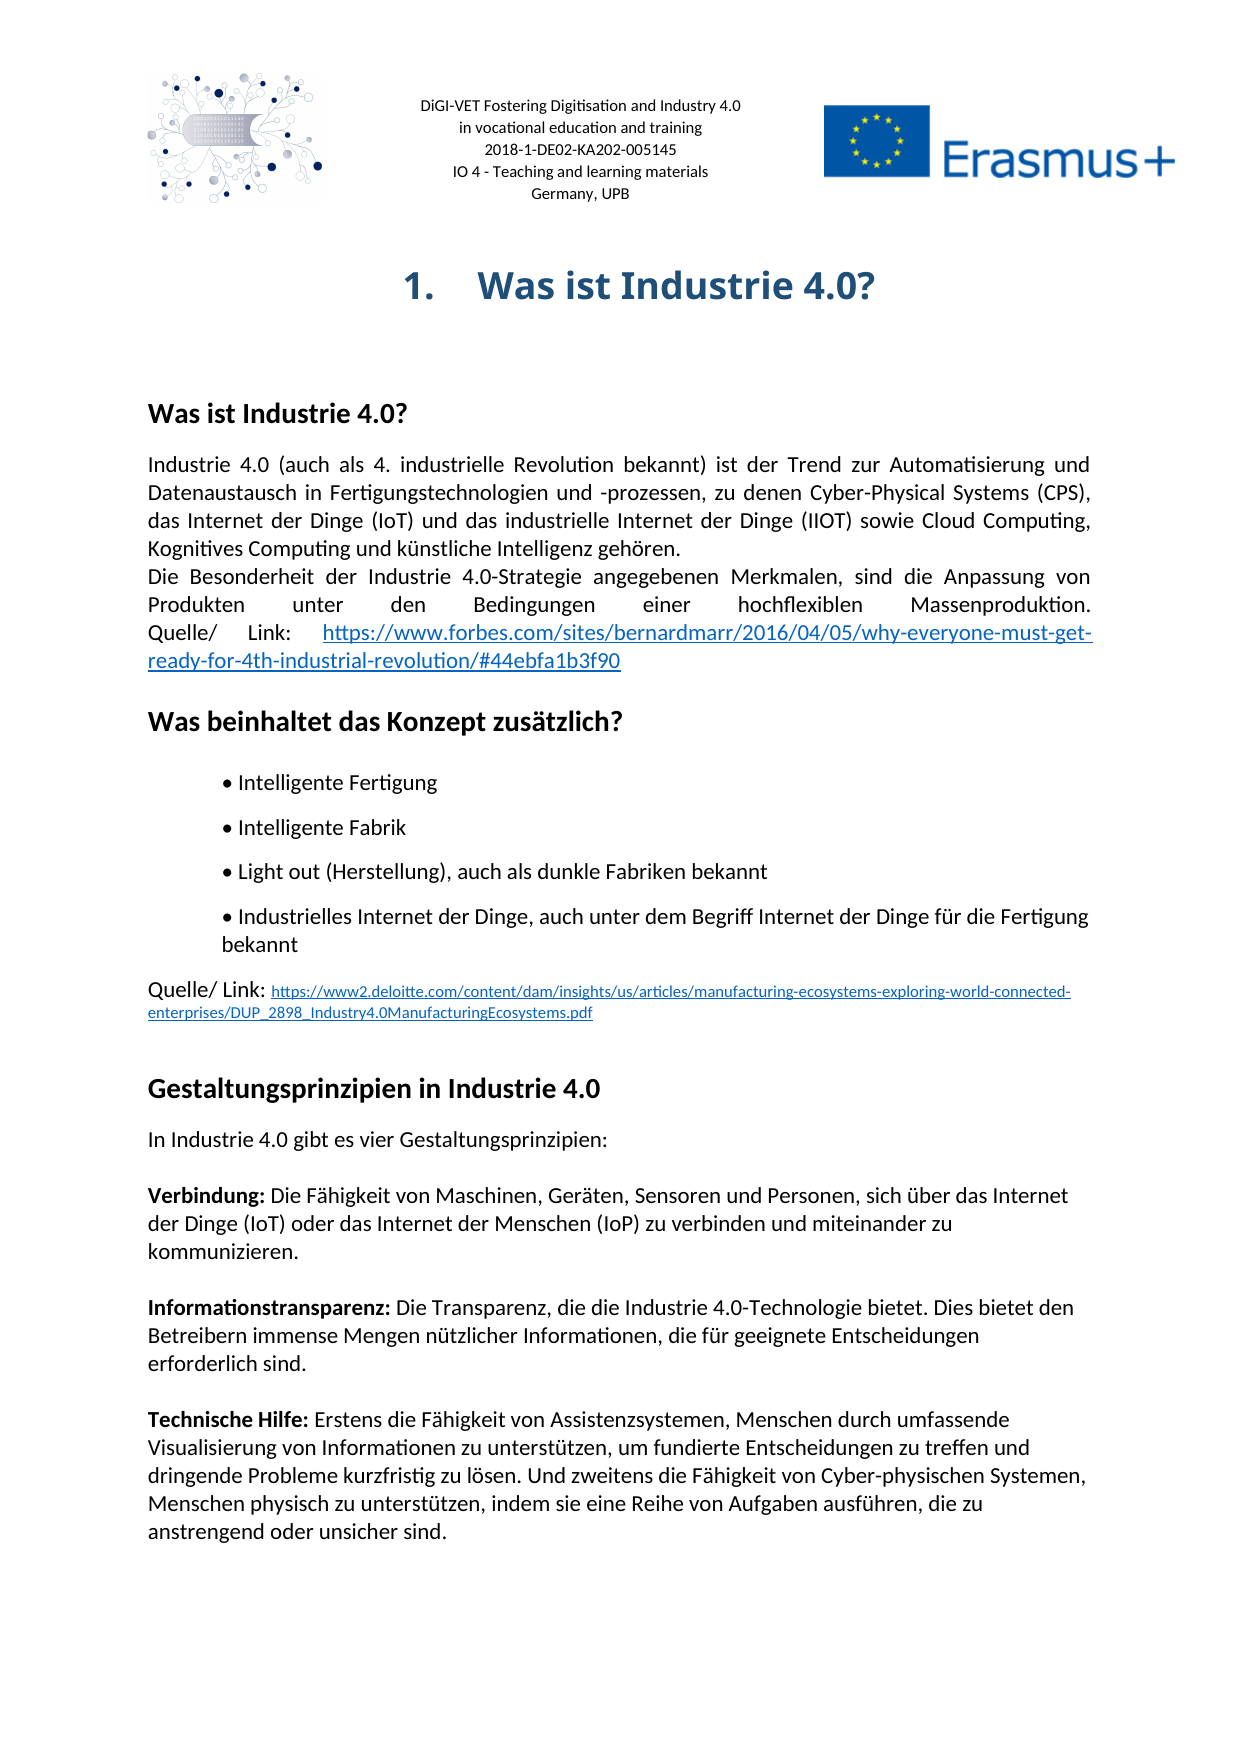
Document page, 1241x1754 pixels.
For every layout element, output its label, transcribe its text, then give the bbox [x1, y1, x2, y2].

text • Industrielles Internet der Dinge, auch unter dem Begriff Internet der Dinge für die Fertigung bekannt [221, 902, 1093, 958]
text Informationstransparenz: Die Transparenz, die die Industrie 4.0-Technologie bietet. Dies bietet den Betreibern immense Mengen nützlicher Informationen, die für geeignete Entscheidungen erforderlich sind. [148, 1293, 1093, 1377]
text • Intelligente Fertigung [221, 768, 1093, 796]
text Was beinhaltet das Konzept zusätzlich? [148, 703, 1093, 739]
subtitle Was ist Industrie 4.0? [185, 259, 1093, 310]
picture [147, 73, 322, 203]
text Gestaltungsprinzipien in Industrie 4.0 [148, 1070, 1093, 1106]
text Quelle/ Link: https://www2.deloitte.com/content/dam/insights/us/articles/manufacturing-ecosystems-exploring-world-connected-enterprises/DUP_2898_Industry4.0ManufacturingEcosystems.pdf [148, 975, 1093, 1023]
text Was ist Industrie 4.0? [148, 395, 1093, 430]
text Die Besonderheit der Industrie 4.0-Strategie angegebenen Merkmalen, sind die Anpassung von Produkten unter den Bedingungen einer hochflexiblen Massenproduktion. Quelle/ Link: https://www.forbes.com/sites/bernardmarr/2016/04/05/why-everyone-must-get-ready-for-4th-industrial-revolution/#44ebfa1b3f90 [148, 562, 1093, 674]
text • Intelligente Fabrik [221, 813, 1093, 841]
text • Light out (Herstellung), auch als dunkle Fabriken bekannt [221, 857, 1093, 885]
text Technische Hilfe: Erstens die Fähigkeit von Assistenzsystemen, Menschen durch umfassende Visualisierung von Informationen zu unterstützen, um fundierte Entscheidungen zu treffen und dringende Probleme kurzfristig zu lösen. Und zweitens die Fähigkeit von Cyber-physischen Systemen, Menschen physisch zu unterstützen, indem sie eine Reihe von Aufgaben ausführen, die zu anstrengend oder unsicher sind. [148, 1405, 1093, 1545]
picture [824, 105, 1175, 178]
text In Industrie 4.0 gibt es vier Gestaltungsprinzipien: [148, 1125, 1093, 1153]
text Verbindung: Die Fähigkeit von Maschinen, Geräten, Sensoren und Personen, sich über das Internet der Dinge (IoT) oder das Internet der Menschen (IoP) zu verbinden und miteinander zu kommunizieren. [148, 1181, 1093, 1265]
text Industrie 4.0 (auch als 4. industrielle Revolution bekannt) ist der Trend zur Automatisierung und Datenaustausch in Fertigungstechnologien und -prozessen, zu denen Cyber-Physical Systems (CPS), das Internet der Dinge (IoT) und das industrielle Internet der Dinge (IIOT) sowie Cloud Computing, Kognitives Computing und künstliche Intelligenz gehören. [148, 450, 1093, 562]
